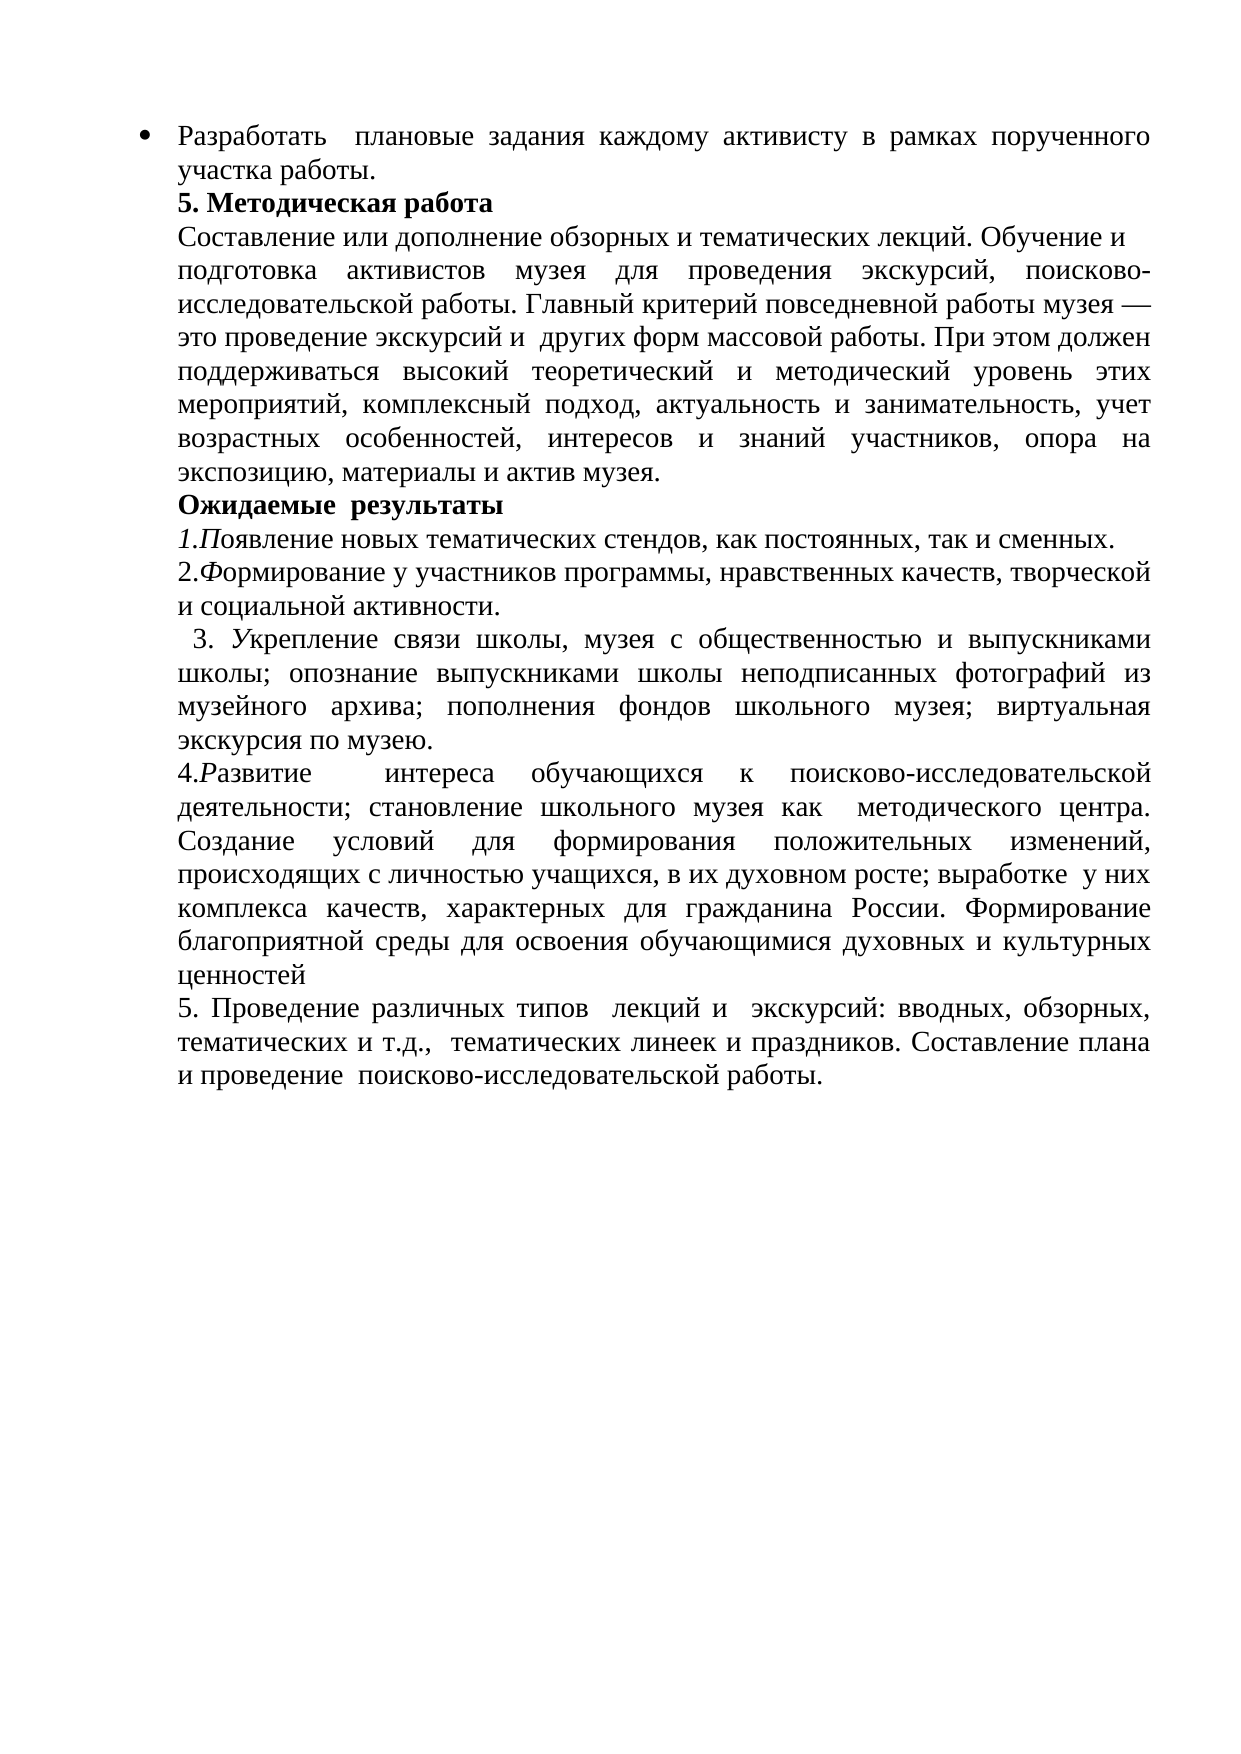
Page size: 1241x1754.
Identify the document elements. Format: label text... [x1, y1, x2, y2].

text 4.Развитие интереса обучающихся к поисково-исследовательской деятельности; становление школьного музея как методического центра. Создание условий для формирования положительных изменений, происходящих с личностью учащихся, в их духовном росте; выработке у них комплекса качеств, характерных для гражданина России. Формирование благоприятной среды для освоения обучающимися духовных и культурных ценностей [177, 756, 1152, 990]
text 1.Появление новых тематических стендов, как постоянных, так и сменных. [177, 521, 1152, 554]
text 3. Укрепление связи школы, музея с общественностью и выпускниками школы; опознание выпускниками школы неподписанных фотографий из музейного архива; пополнения фондов школьного музея; виртуальная экскурсия по музею. [177, 621, 1152, 756]
list Разработать плановые задания каждому активисту в рамках порученного участка работы. [140, 118, 1152, 185]
text Составление или дополнение обзорных и тематических лекций. Обучение и [177, 219, 1152, 252]
text 5. Проведение различных типов лекций и экскурсий: вводных, обзорных, тематических и т.д., тематических линеек и праздников. Составление плана и проведение поисково-исследовательской работы. [177, 990, 1152, 1091]
text Ожидаемые результаты [177, 487, 1152, 521]
text 5. Методическая работа [177, 185, 1152, 219]
text подготовка активистов музея для проведения экскурсий, поисково-исследовательской работы. Главный критерий повседневной работы музея — это проведение экскурсий и других форм массовой работы. При этом должен поддерживаться высокий теоретический и методический уровень этих мероприятий, комплексный подход, актуальность и занимательность, учет возрастных особенностей, интересов и знаний участников, опора на экспозицию, материалы и актив музея. [177, 252, 1152, 487]
text 2.Формирование у участников программы, нравственных качеств, творческой и социальной активности. [177, 554, 1152, 621]
